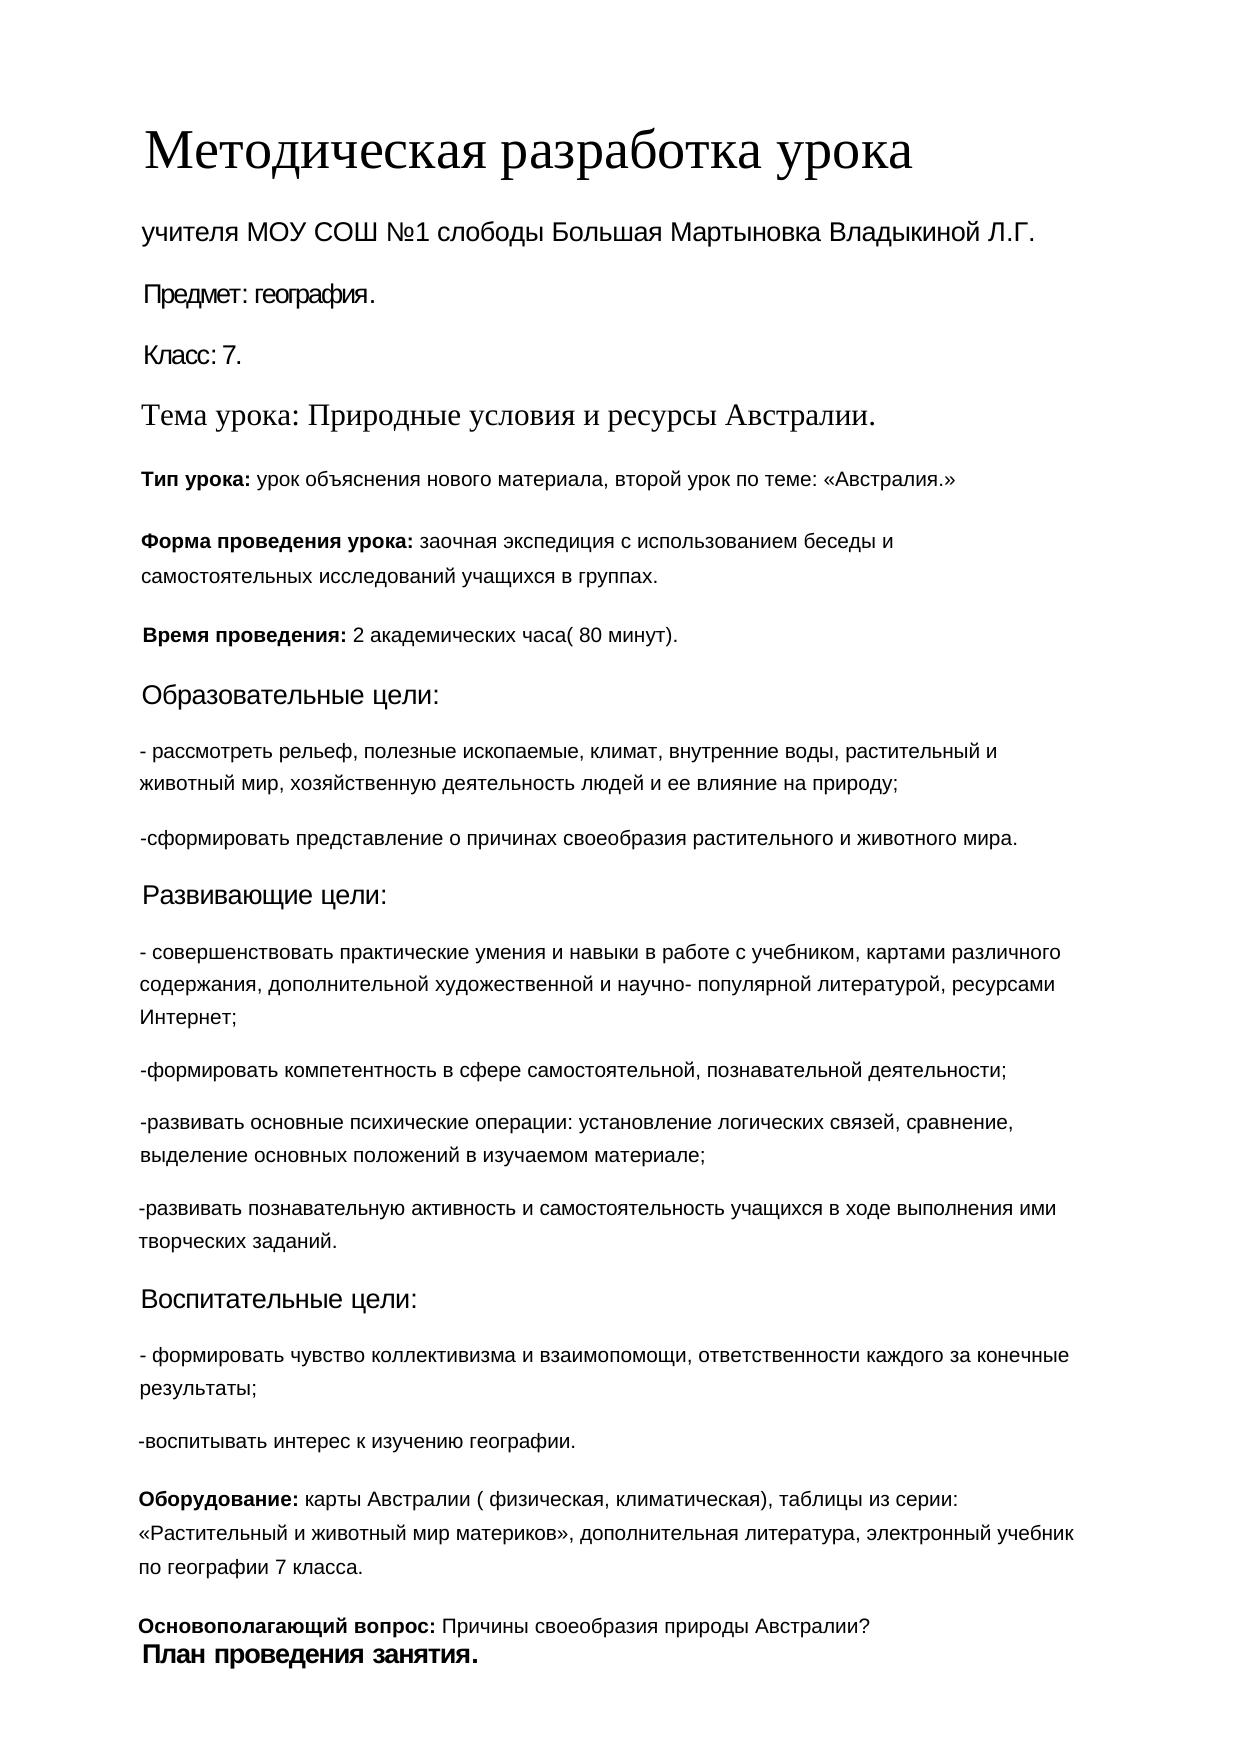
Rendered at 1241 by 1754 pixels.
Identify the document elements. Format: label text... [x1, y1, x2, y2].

text Развивающие цели: [142, 879, 1083, 911]
text Воспитательные цели: [140, 1283, 1083, 1314]
text - рассмотреть рельеф, полезные ископаемые, климат, внутренние воды, растительный и животный мир, хозяйственную деятельность людей и ее влияние на природу; [139, 732, 1037, 797]
text -воспитывать интерес к изучению географии. [138, 1429, 1083, 1453]
text -развивать познавательную активность и самостоятельность учащихся в ходе выполнения ими творческих заданий. [138, 1189, 1083, 1255]
text - формировать чувство коллективизма и взаимопомощи, ответственности каждого за конечные результаты; [139, 1336, 1077, 1402]
text Тип урока: урок объяснения нового материала, второй урок по теме: «Австралия.» [141, 438, 1083, 499]
text Образовательные цели: [141, 679, 1083, 710]
text -формировать компетентность в сфере самостоятельной, познавательной деятельности; [140, 1058, 1083, 1082]
text - совершенствовать практические умения и навыки в работе с учебником, картами различного содержания, дополнительной художественной и научно- популярной литературой, ресурсами Интернет; [139, 933, 1083, 1031]
text Тема урока: Природные условия и ресурсы Австралии. [141, 377, 1083, 438]
text Форма проведения урока: заочная экспедиция с использованием беседы и самостоятельных исследований учащихся в группах. [141, 520, 945, 590]
text Основополагающий вопрос: Причины своеобразия природы Австралии? [138, 1614, 1083, 1638]
text учителя МОУ СОШ №1 слободы Большая Мартыновка Владыкиной Л.Г. [141, 193, 1083, 254]
text Время проведения: 2 академических часа( 80 минут). [142, 623, 1083, 647]
text План проведения занятия. [142, 1638, 1083, 1669]
text Предмет: география. [143, 254, 1083, 316]
text Оборудование: карты Австралии ( физическая, климатическая), таблицы из серии: «Растительный и животный мир материков», дополнительная литература, электронный учебник по географии 7 класса. [138, 1480, 1083, 1582]
text Класс: 7. [143, 316, 1083, 377]
text -сформировать представление о причинах своеобразия растительного и животного мира. [140, 825, 1083, 849]
text -развивать основные психические операции: установление логических связей, сравнение, выделение основных положений в изучаемом материале; [140, 1103, 1037, 1168]
text Методическая разработка урока [144, 131, 1083, 193]
